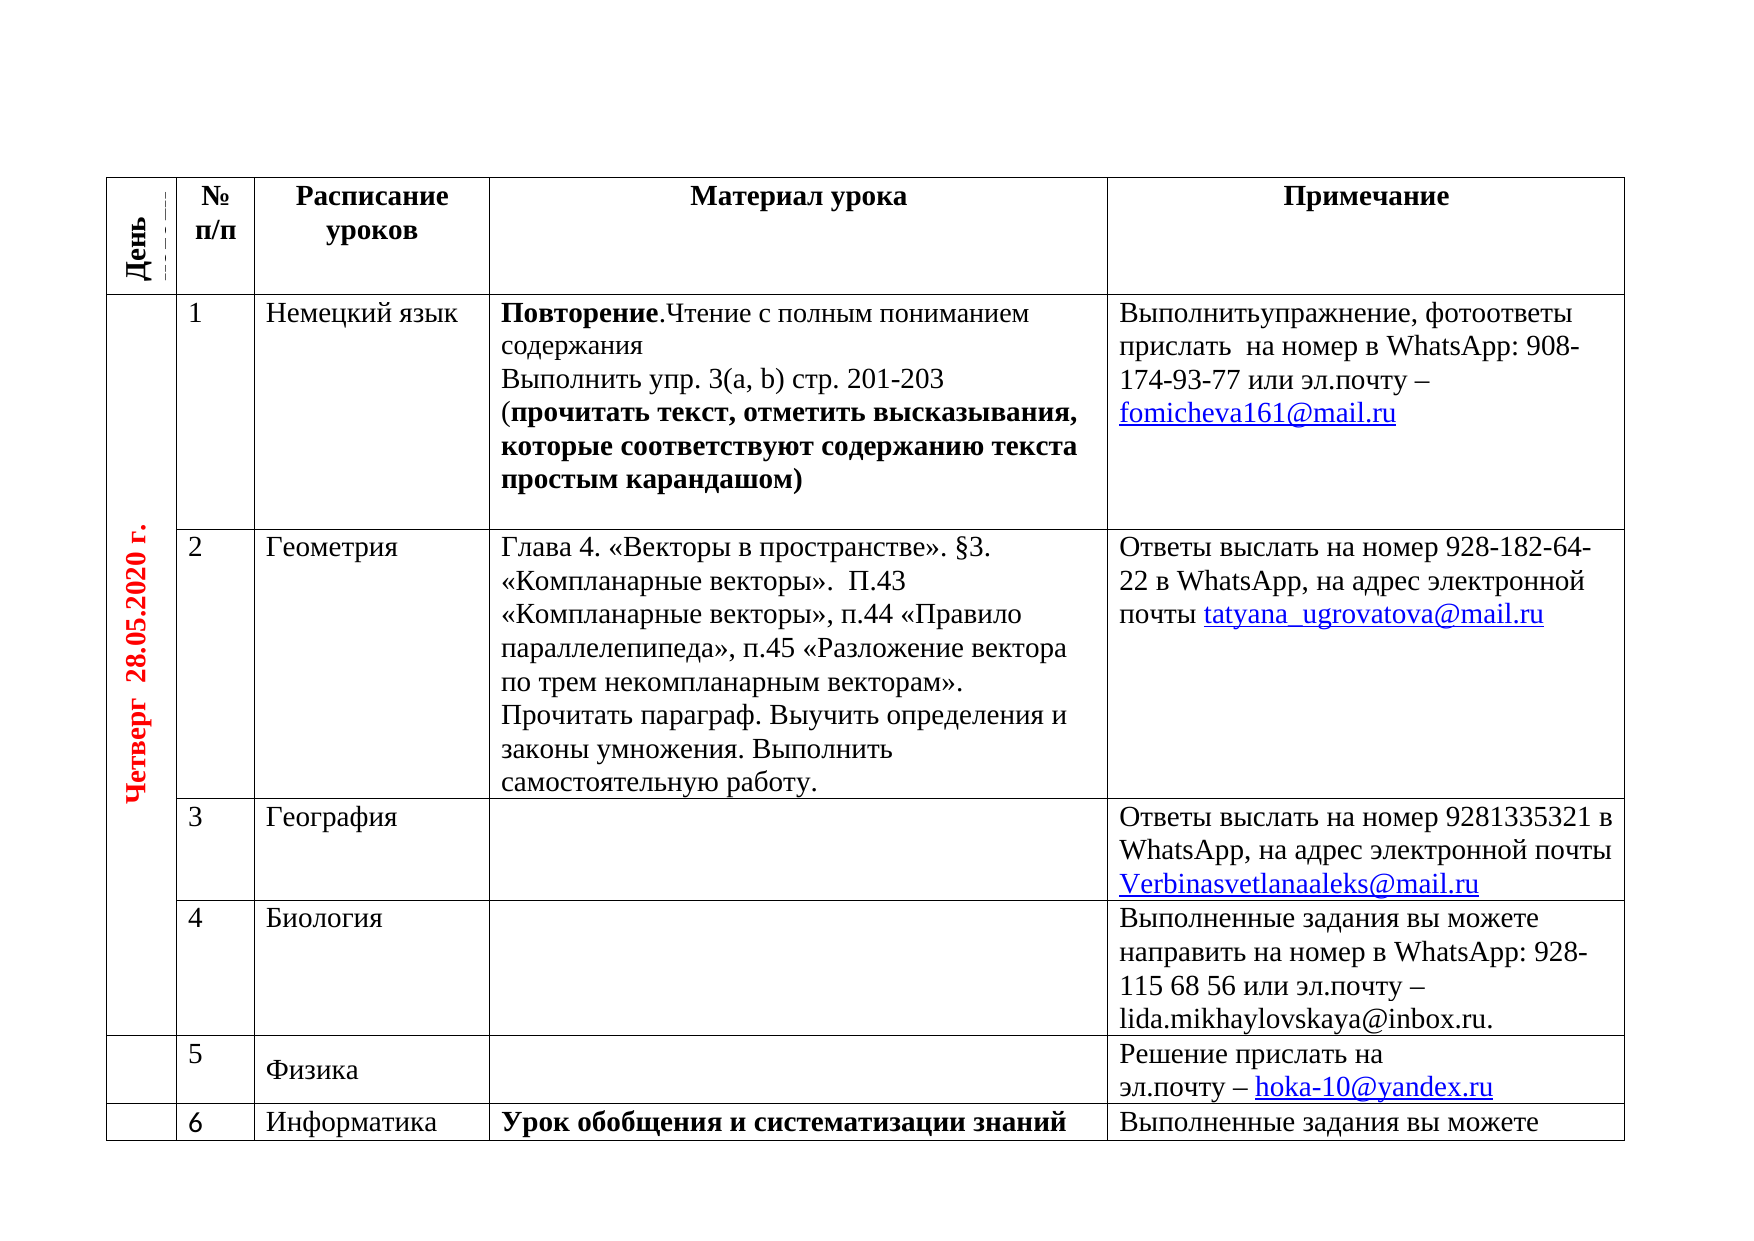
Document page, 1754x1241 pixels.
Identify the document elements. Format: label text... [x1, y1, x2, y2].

table_cell Физика [255, 1036, 489, 1103]
table_header День недели [107, 178, 176, 294]
table_cell [490, 1036, 1107, 1103]
table_cell [107, 1104, 176, 1139]
table_cell [490, 901, 1107, 1035]
table_cell Ответы выслать на номер 9281335321 в WhatsApp, на адрес электронной почты Verbinasvetlanaaleks@mail.ru [1108, 799, 1624, 899]
table_cell Геометрия [255, 530, 489, 798]
table_cell География [255, 799, 489, 899]
table_cell Выполнитьупражнение, фотоответы прислать на номер в WhatsApp: 908-174-93-77 или эл.почту –fomicheva161@mail.ru [1108, 295, 1624, 528]
table_cell [107, 1036, 176, 1103]
table_cell 2 [177, 530, 254, 798]
table_cell Информатика [255, 1104, 489, 1139]
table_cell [490, 1104, 1107, 1139]
table_cell [490, 799, 1107, 899]
table_cell 5 [177, 1036, 254, 1103]
table_header Примечание [1108, 178, 1624, 294]
table_cell Ответы выслать на номер 928-182-64-22 в WhatsApp, на адрес электронной почты tatyana_ugrovatova@mail.ru [1108, 530, 1624, 798]
table_header Материал урока [490, 178, 1107, 294]
table_cell Четверг 28.05.2020 г. [107, 295, 176, 1035]
table_cell 3 [177, 799, 254, 899]
table_cell 6 [177, 1104, 254, 1139]
table_cell 4 [177, 901, 254, 1035]
table_cell Биология [255, 901, 489, 1035]
table_cell Немецкий язык [255, 295, 489, 528]
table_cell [1108, 1104, 1624, 1139]
table_cell Глава 4. «Векторы в пространстве». §3. «Компланарные векторы». П.43 «Компланарные векторы», п.44 «Правило параллелепипеда», п.45 «Разложение вектора по трем некомпланарным векторам». Прочитать параграф. Выучить определения и законы умножения. Выполнить самостоятельную работу. [490, 530, 1107, 798]
table_header № п/п [177, 178, 254, 294]
table_cell 1 [177, 295, 254, 528]
table_cell Повторение.Чтение с полным пониманием содержания Выполнить упр. 3(а, b) стр. 201-203 (прочитать текст, отметить высказывания, которые соответствуют содержанию текста простым карандашом) [490, 295, 1107, 528]
table_cell Решение прислать на эл.почту – hoka-10@yandex.ru [1108, 1036, 1624, 1103]
table_cell Выполненные задания вы можете направить на номер в WhatsApp: 928- 115 68 56 или эл.почту – lida.mikhaylovskaya@inbox.ru. [1108, 901, 1624, 1035]
table_header Расписание уроков [255, 178, 489, 294]
